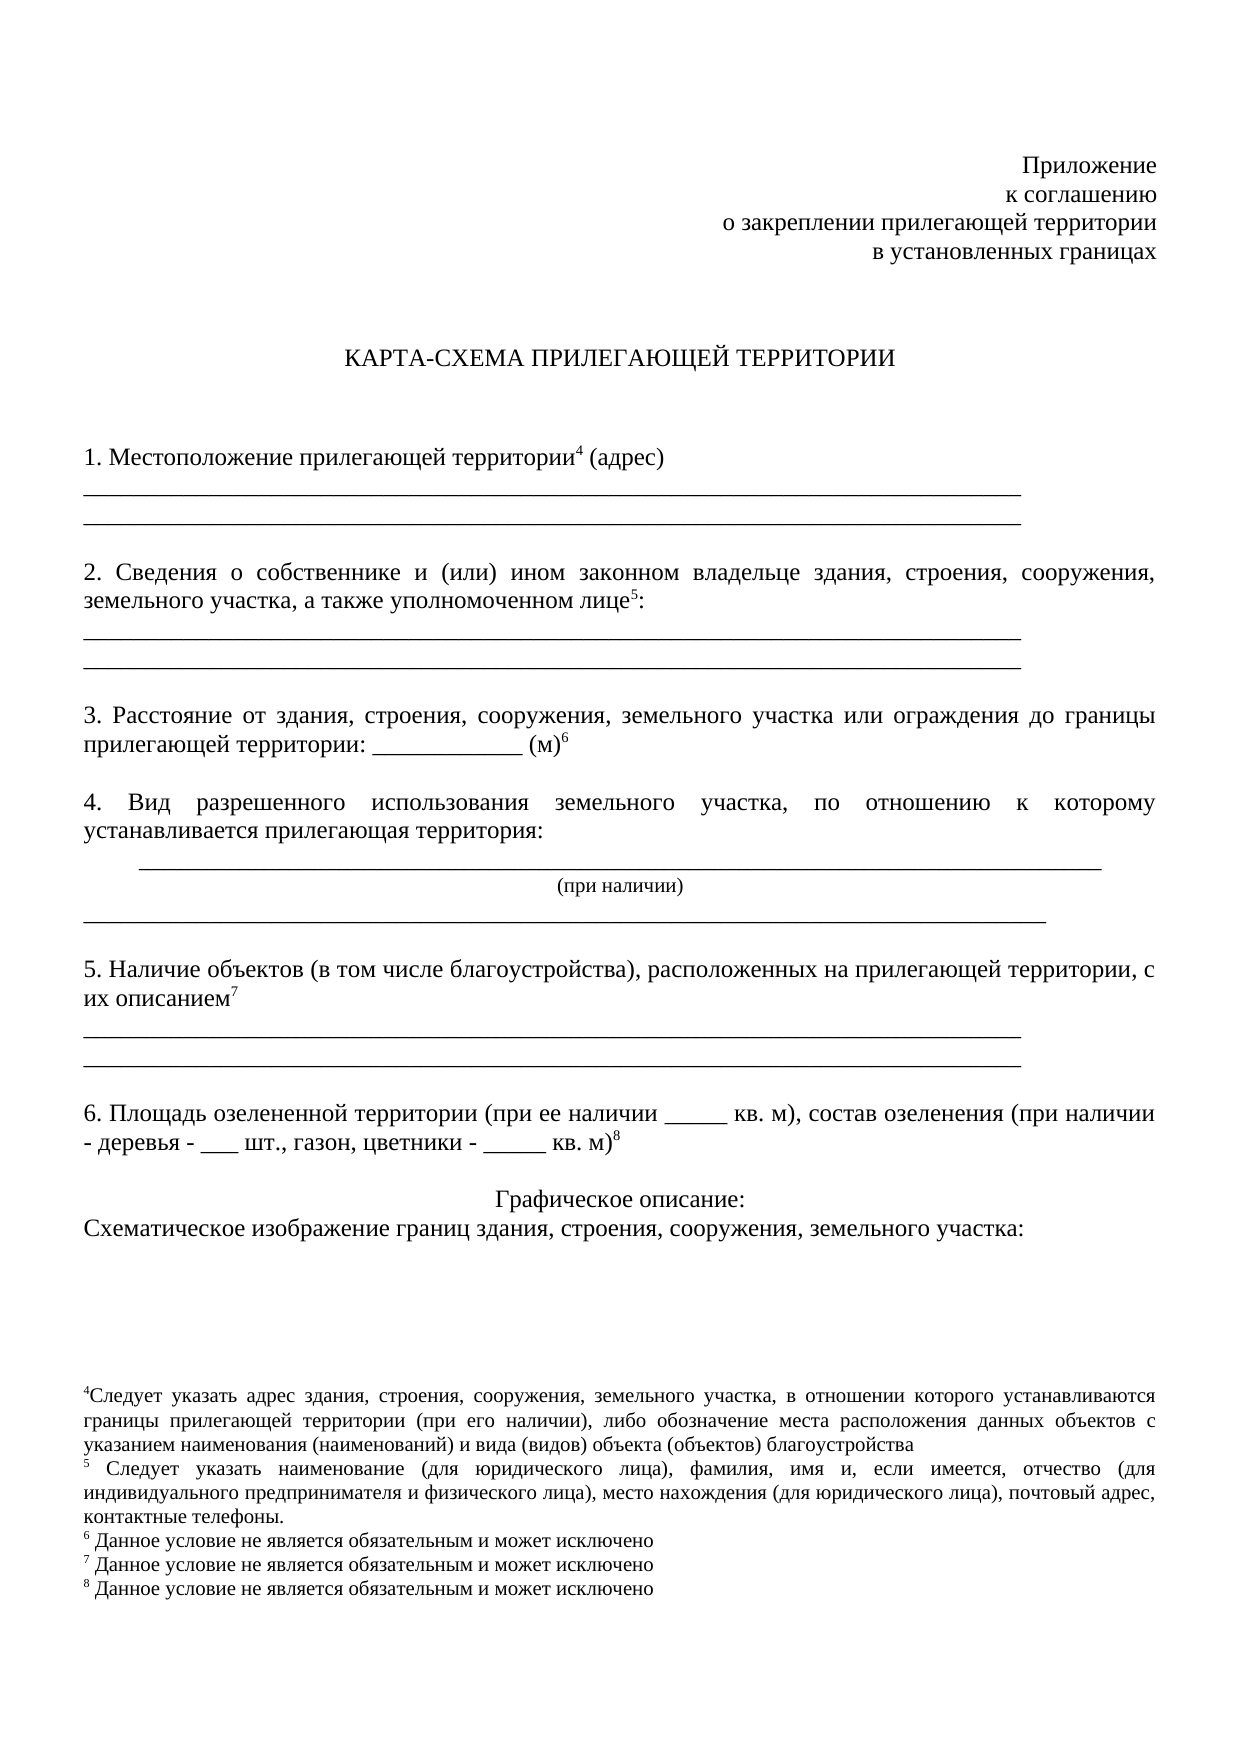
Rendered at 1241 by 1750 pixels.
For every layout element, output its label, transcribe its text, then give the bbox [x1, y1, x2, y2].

text ___________________________________________________________________________ [83, 499, 1157, 528]
text 5. Наличие объектов (в том числе благоустройства), расположенных на прилегающей территории, с их описанием [83, 954, 1157, 1012]
text Схематическое изображение границ здания, строения, сооружения, земельного участка: [83, 1213, 1157, 1242]
text _____________________________________________________________________________ [83, 844, 1157, 873]
text ___________________________________________________________________________ [83, 471, 1157, 499]
text Приложение [83, 150, 1157, 179]
text ___________________________________________________________________________ [83, 643, 1157, 672]
text ___________________________________________________________________________ [83, 1012, 1157, 1041]
text (при наличии) [83, 873, 1157, 897]
text ___________________________________________________________________________ [83, 614, 1157, 643]
text ___________________________________________________________________________ [83, 1041, 1157, 1069]
text Графическое описание: [83, 1184, 1157, 1213]
text КАРТА-СХЕМА ПРИЛЕГАЮЩЕЙ ТЕРРИТОРИИ [83, 343, 1157, 371]
text 2. Сведения о собственнике и (или) ином законном владельце здания, строения, сооружения, земельного участка, а также уполномоченном лице: [83, 557, 1157, 614]
text _____________________________________________________________________________ [83, 897, 1157, 926]
text в установленных границах [83, 236, 1157, 265]
text о закреплении прилегающей территории [83, 207, 1157, 236]
text к соглашению [83, 179, 1157, 207]
text 1. Местоположение прилегающей территории (адрес) [83, 442, 1157, 471]
text 3. Расстояние от здания, строения, сооружения, земельного участка или ограждения до границы прилегающей территории: ____________ (м) [83, 701, 1157, 758]
text 4. Вид разрешенного использования земельного участка, по отношению к которому устанавливается прилегающая территория: [83, 787, 1157, 844]
text 6. Площадь озелененной территории (при ее наличии _____ кв. м), состав озеленения (при наличии - деревья - ___ шт., газон, цветники - _____ кв. м) [83, 1098, 1157, 1156]
